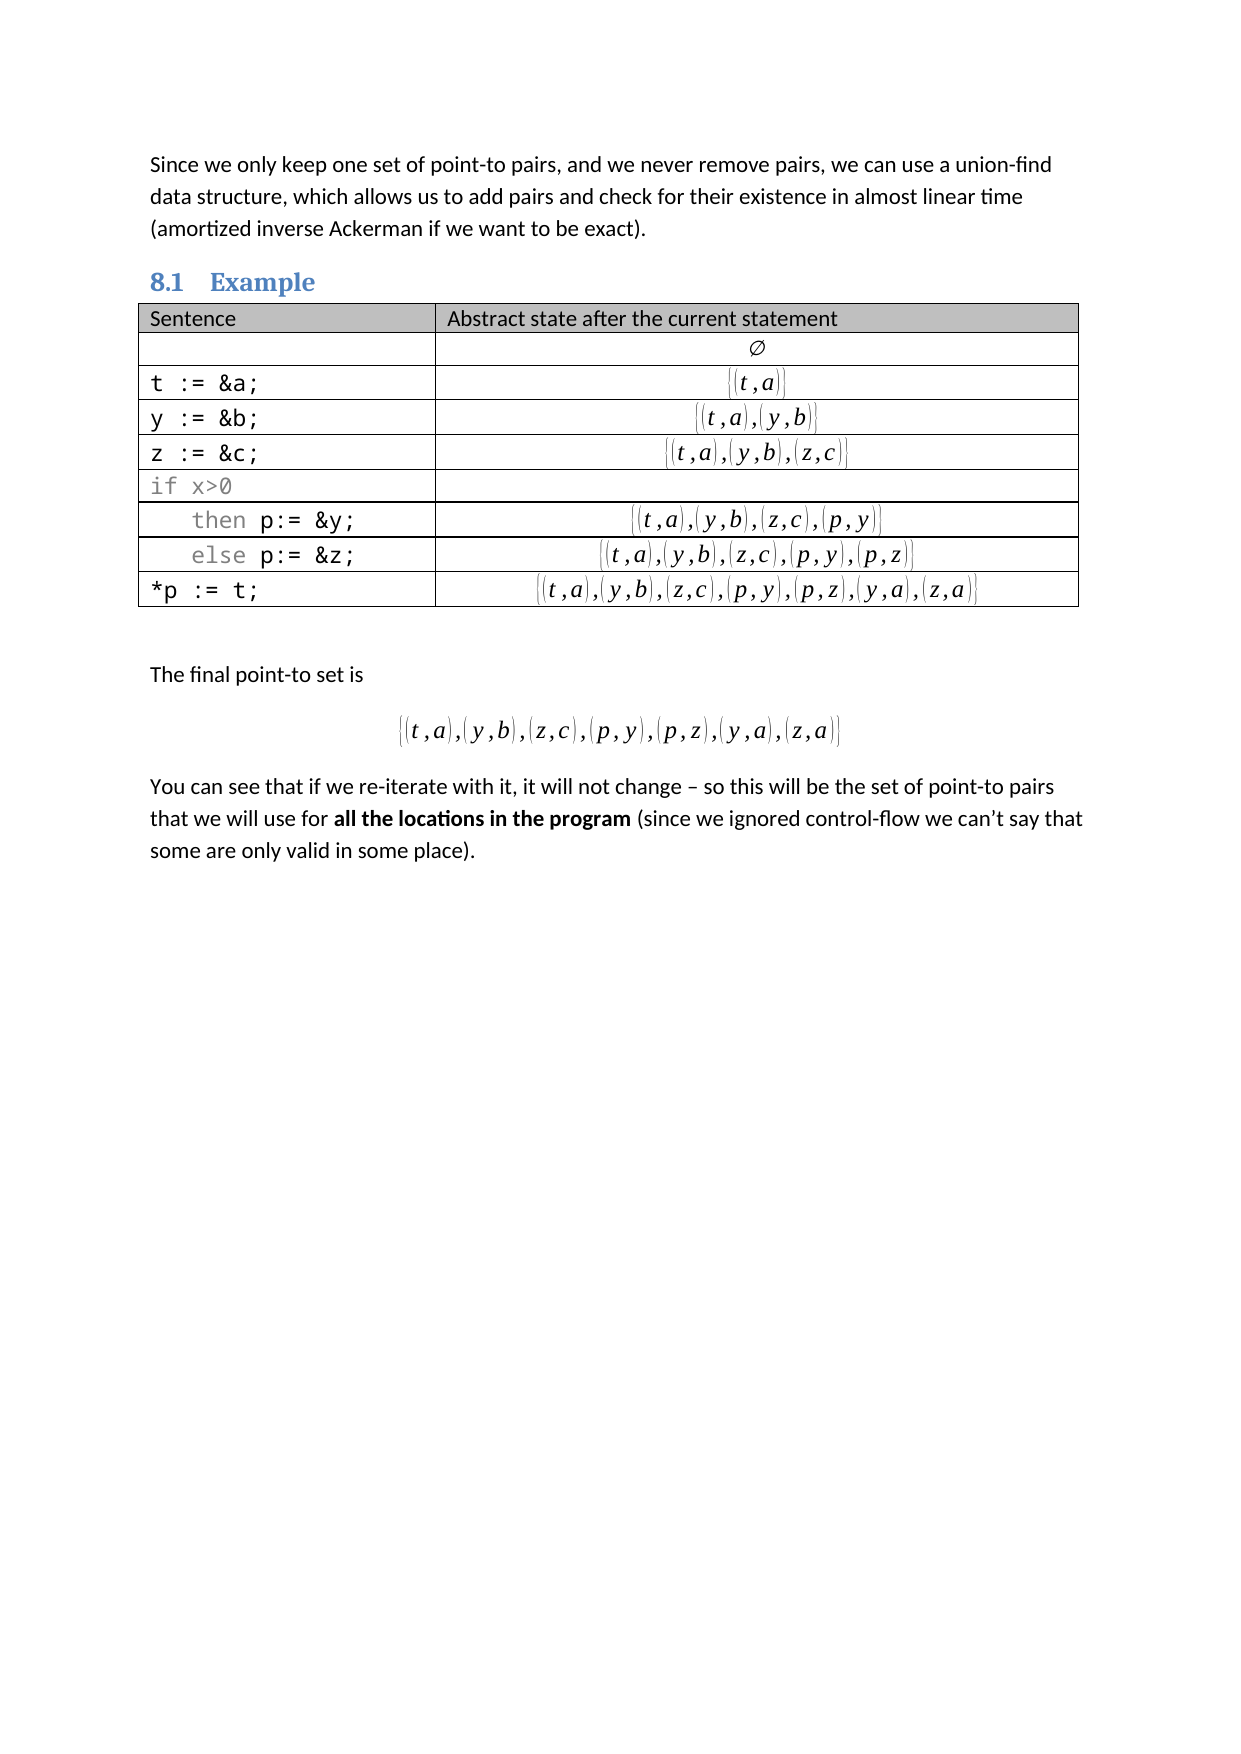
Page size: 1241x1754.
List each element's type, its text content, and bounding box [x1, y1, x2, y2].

table_cell [436, 435, 1078, 469]
table_cell [436, 572, 1078, 606]
table_cell [436, 366, 1078, 399]
table_cell [436, 470, 1078, 501]
table_cell then p:= &y; [139, 503, 435, 536]
table_cell [139, 333, 435, 364]
subtitle Example [150, 267, 1090, 298]
table_header Sentence [139, 304, 435, 332]
table_cell if x>0 [139, 470, 435, 501]
table_cell t := &a; [139, 366, 435, 399]
text The final point-to set is [150, 660, 1090, 688]
table_cell [436, 400, 1078, 434]
table_cell else p:= &z; [139, 538, 435, 571]
text You can see that if we re-iterate with it, it will not change – so this will be the set of point-to pairs that we will use for all the locations in the program (since we ignored control-flow we can’t say that some are only valid in some place). [150, 772, 1090, 864]
table_cell *p := t; [139, 572, 435, 606]
table_cell y := &b; [139, 400, 435, 434]
text Since we only keep one set of point-to pairs, and we never remove pairs, we can use a union-find data structure, which allows us to add pairs and check for their existence in almost linear time (amortized inverse Ackerman if we want to be exact). [150, 150, 1090, 242]
table_cell [436, 333, 1078, 364]
table_cell [436, 503, 1078, 536]
table_header Abstract state after the current statement [436, 304, 1078, 332]
table_cell z := &c; [139, 435, 435, 469]
table_cell [436, 538, 1078, 571]
